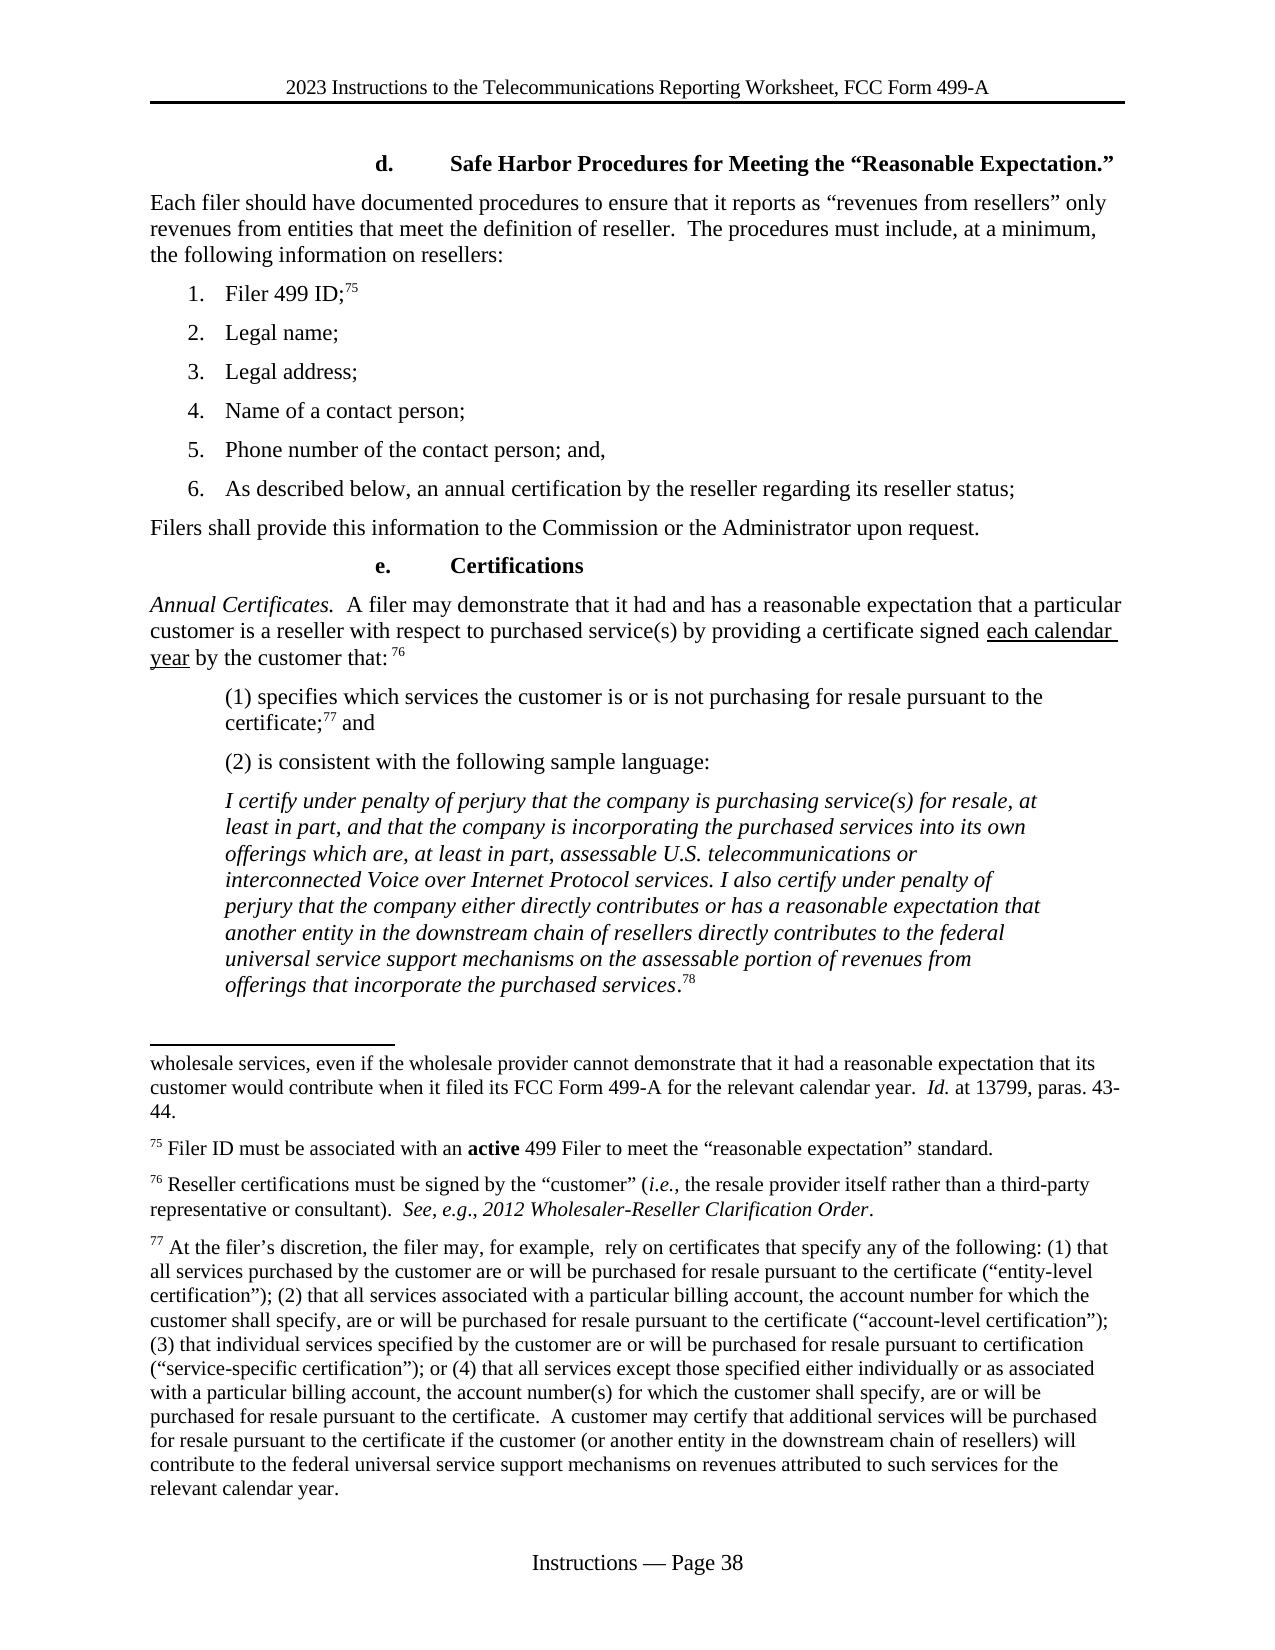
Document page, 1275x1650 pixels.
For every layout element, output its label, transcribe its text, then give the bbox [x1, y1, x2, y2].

text I certify under penalty of perjury that the company is purchasing service(s) for resale, at least in part, and that the company is incorporating the purchased services into its own offerings which are, at least in part, assessable U.S. telecommunications or interconnected Voice over Internet Protocol services. I also certify under penalty of perjury that the company either directly contributes or has a reasonable expectation that another entity in the downstream chain of resellers directly contributes to the federal universal service support mechanisms on the assessable portion of revenues from offerings that incorporate the purchased services. [225, 787, 1050, 998]
list Phone number of the contact person; and, [187, 436, 1125, 462]
list Legal name; [187, 319, 1125, 346]
list Filer 499 ID; [187, 280, 1125, 307]
list As described below, an annual certification by the reseller regarding its reseller status; [187, 475, 1125, 501]
list (2) is consistent with the following sample language: [150, 748, 1125, 774]
list Annual Certificates. A filer may demonstrate that it had and has a reasonable expectation that a particular customer is a reseller with respect to purchased service(s) by providing a certificate signed each calendar year by the customer that: [150, 591, 1125, 670]
text Each filer should have documented procedures to ensure that it reports as “revenues from resellers” only revenues from entities that meet the definition of reseller. The procedures must include, at a minimum, the following information on resellers: [150, 189, 1125, 268]
list (1) specifies which services the customer is or is not purchasing for resale pursuant to the certificate; and [225, 683, 1125, 736]
list Legal address; [187, 358, 1125, 384]
list Name of a contact person; [187, 397, 1125, 423]
subtitle Certifications [375, 552, 1125, 579]
subtitle Safe Harbor Procedures for Meeting the “Reasonable Expectation.” [375, 150, 1125, 176]
text Filers shall provide this information to the Commission or the Administrator upon request. [150, 513, 1125, 540]
